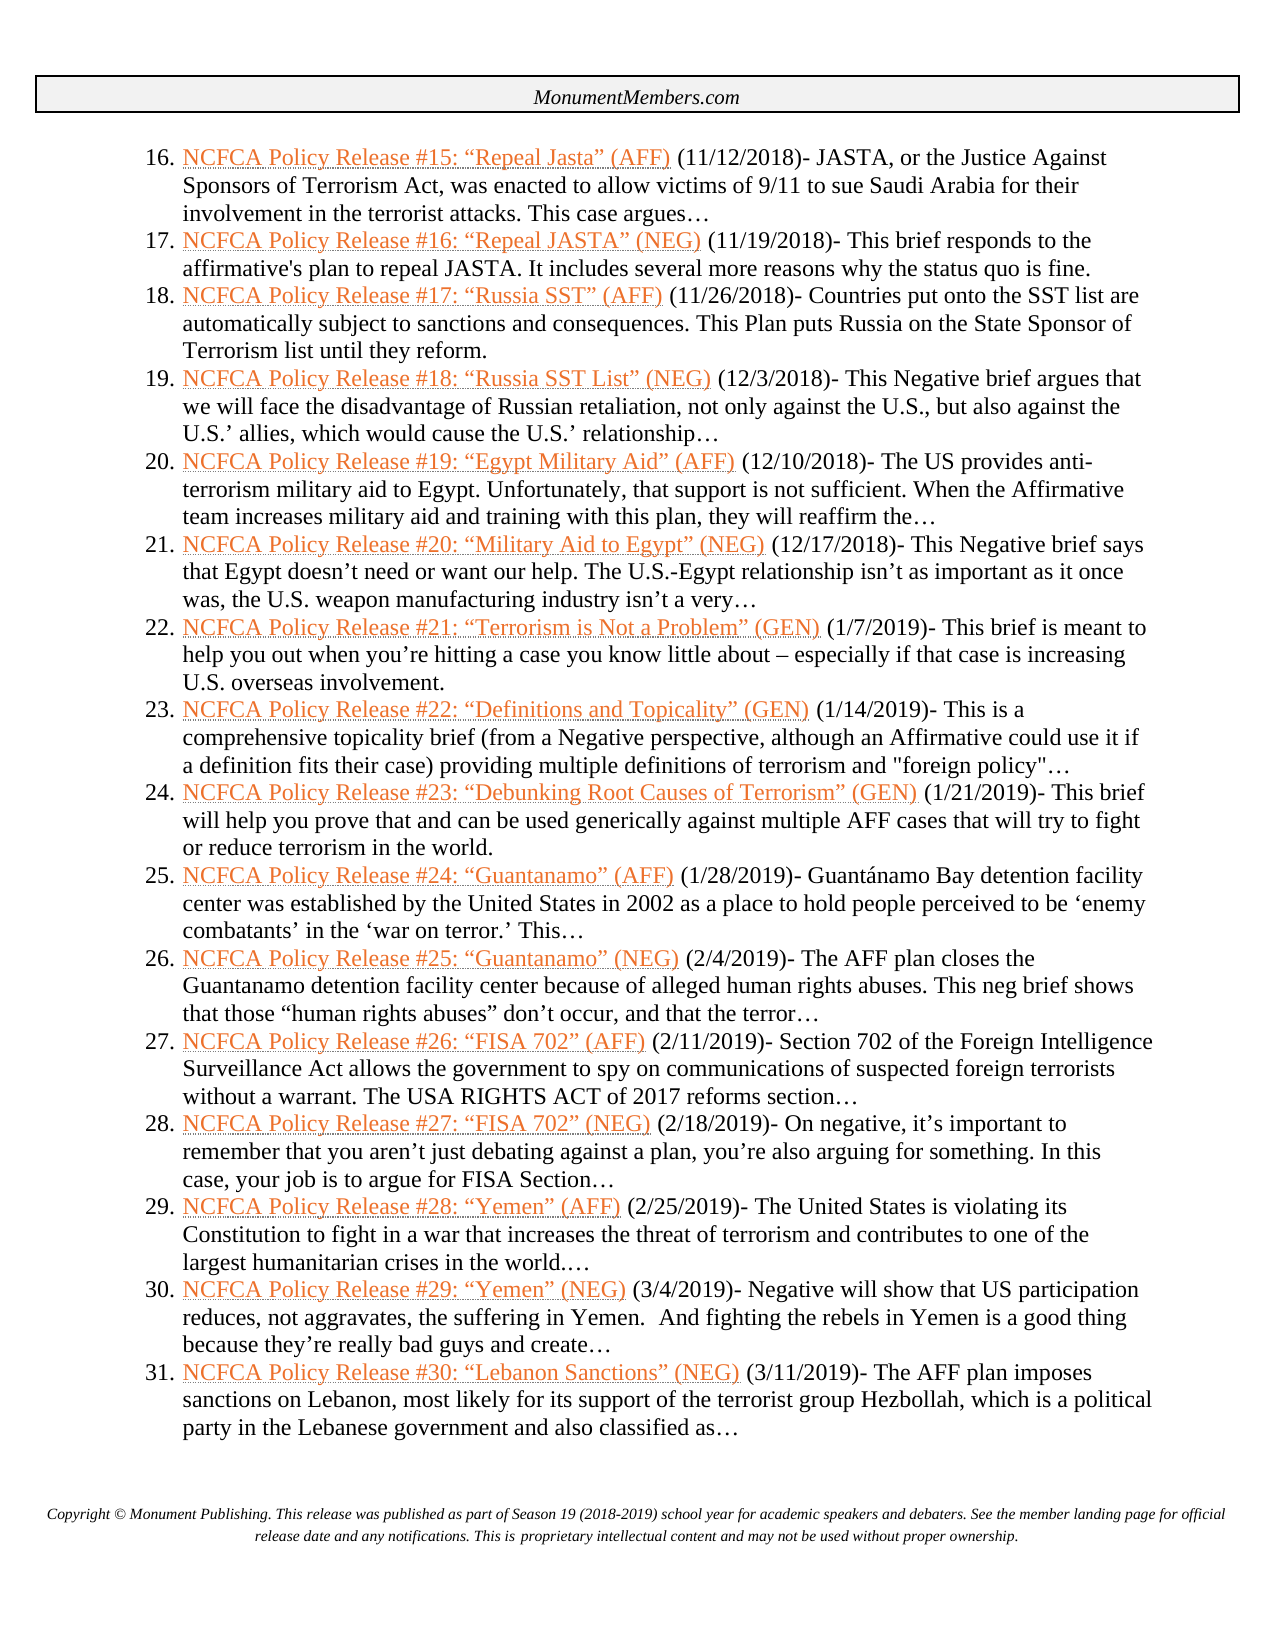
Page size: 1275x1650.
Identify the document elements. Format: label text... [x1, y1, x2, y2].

list NCFCA Policy Release #27: “FISA 702” (NEG) (2/18/2019)- On negative, it’s important to remember that you aren’t just debating against a plan, you’re also arguing for something. In this case, your job is to argue for FISA Section… [145, 1109, 1155, 1192]
list NCFCA Policy Release #16: “Repeal JASTA” (NEG) (11/19/2018)- This brief responds to the affirmative's plan to repeal JASTA. It includes several more reasons why the status quo is fine. [145, 226, 1155, 281]
list NCFCA Policy Release #18: “Russia SST List” (NEG) (12/3/2018)- This Negative brief argues that we will face the disadvantage of Russian retaliation, not only against the U.S., but also against the U.S.’ allies, which would cause the U.S.’ relationship… [145, 364, 1155, 447]
list NCFCA Policy Release #29: “Yemen” (NEG) (3/4/2019)- Negative will show that US participation reduces, not aggravates, the suffering in Yemen. And fighting the rebels in Yemen is a good thing because they’re really bad guys and create… [145, 1275, 1155, 1358]
list NCFCA Policy Release #30: “Lebanon Sanctions” (NEG) (3/11/2019)- The AFF plan imposes sanctions on Lebanon, most likely for its support of the terrorist group Hezbollah, which is a political party in the Lebanese government and also classified as… [145, 1358, 1155, 1441]
list NCFCA Policy Release #17: “Russia SST” (AFF) (11/26/2018)- Countries put onto the SST list are automatically subject to sanctions and consequences. This Plan puts Russia on the State Sponsor of Terrorism list until they reform. [145, 281, 1155, 364]
list NCFCA Policy Release #26: “FISA 702” (AFF) (2/11/2019)- Section 702 of the Foreign Intelligence Surveillance Act allows the government to spy on communications of suspected foreign terrorists without a warrant. The USA RIGHTS ACT of 2017 reforms section… [145, 1027, 1155, 1109]
list NCFCA Policy Release #20: “Military Aid to Egypt” (NEG) (12/17/2018)- This Negative brief says that Egypt doesn’t need or want our help. The U.S.-Egypt relationship isn’t as important as it once was, the U.S. weapon manufacturing industry isn’t a very… [145, 530, 1155, 613]
list NCFCA Policy Release #21: “Terrorism is Not a Problem” (GEN) (1/7/2019)- This brief is meant to help you out when you’re hitting a case you know little about – especially if that case is increasing U.S. overseas involvement. [145, 613, 1155, 695]
list NCFCA Policy Release #22: “Definitions and Topicality” (GEN) (1/14/2019)- This is a comprehensive topicality brief (from a Negative perspective, although an Affirmative could use it if a definition fits their case) providing multiple definitions of terrorism and "foreign policy"… [145, 695, 1155, 778]
list NCFCA Policy Release #23: “Debunking Root Causes of Terrorism” (GEN) (1/21/2019)- This brief will help you prove that and can be used generically against multiple AFF cases that will try to fight or reduce terrorism in the world. [145, 778, 1155, 861]
list NCFCA Policy Release #25: “Guantanamo” (NEG) (2/4/2019)- The AFF plan closes the Guantanamo detention facility center because of alleged human rights abuses. This neg brief shows that those “human rights abuses” don’t occur, and that the terror… [145, 944, 1155, 1027]
list NCFCA Policy Release #28: “Yemen” (AFF) (2/25/2019)- The United States is violating its Constitution to fight in a war that increases the threat of terrorism and contributes to one of the largest humanitarian crises in the world.… [145, 1192, 1155, 1275]
list NCFCA Policy Release #19: “Egypt Military Aid” (AFF) (12/10/2018)- The US provides anti-terrorism military aid to Egypt. Unfortunately, that support is not sufficient. When the Affirmative team increases military aid and training with this plan, they will reaffirm the… [145, 447, 1155, 530]
list NCFCA Policy Release #24: “Guantanamo” (AFF) (1/28/2019)- Guantánamo Bay detention facility center was established by the United States in 2002 as a place to hold people perceived to be ‘enemy combatants’ in the ‘war on terror.’ This… [145, 861, 1155, 944]
list NCFCA Policy Release #15: “Repeal Jasta” (AFF) (11/12/2018)- JASTA, or the Justice Against Sponsors of Terrorism Act, was enacted to allow victims of 9/11 to sue Saudi Arabia for their involvement in the terrorist attacks. This case argues… [145, 143, 1155, 226]
